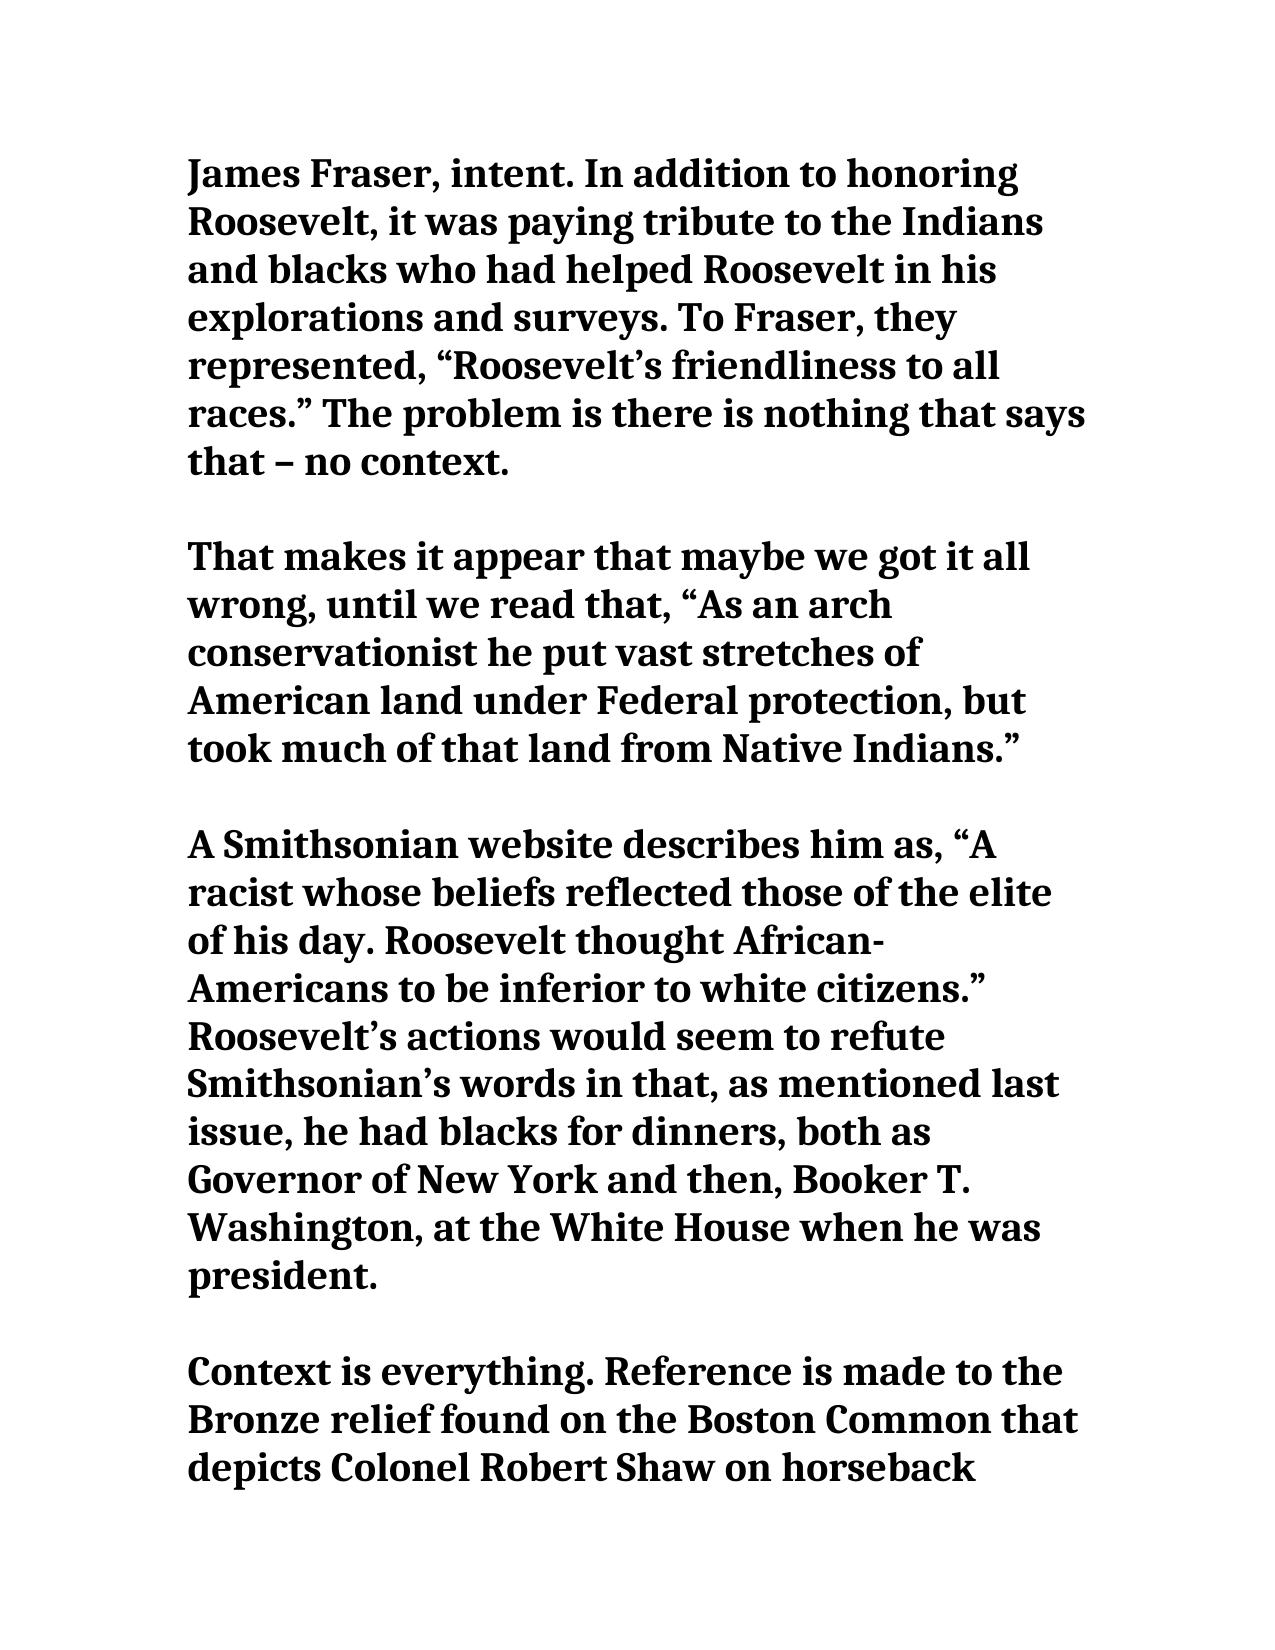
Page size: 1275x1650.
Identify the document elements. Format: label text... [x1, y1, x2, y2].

text That makes it appear that maybe we got it all wrong, until we read that, “As an arch conservationist he put vast stretches of American land under Federal protection, but took much of that land from Native Indians.” [187, 533, 1087, 773]
text A Smithsonian website describes him as, “A racist whose beliefs reflected those of the elite of his day. Roosevelt thought African- Americans to be inferior to white citizens.” [187, 821, 1087, 1012]
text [187, 1348, 1087, 1492]
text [187, 150, 1087, 485]
text Roosevelt’s actions would seem to refute Smithsonian’s words in that, as mentioned last issue, he had blacks for dinners, both as Governor of New York and then, Booker T. Washington, at the White House when he was president. [187, 1012, 1087, 1300]
